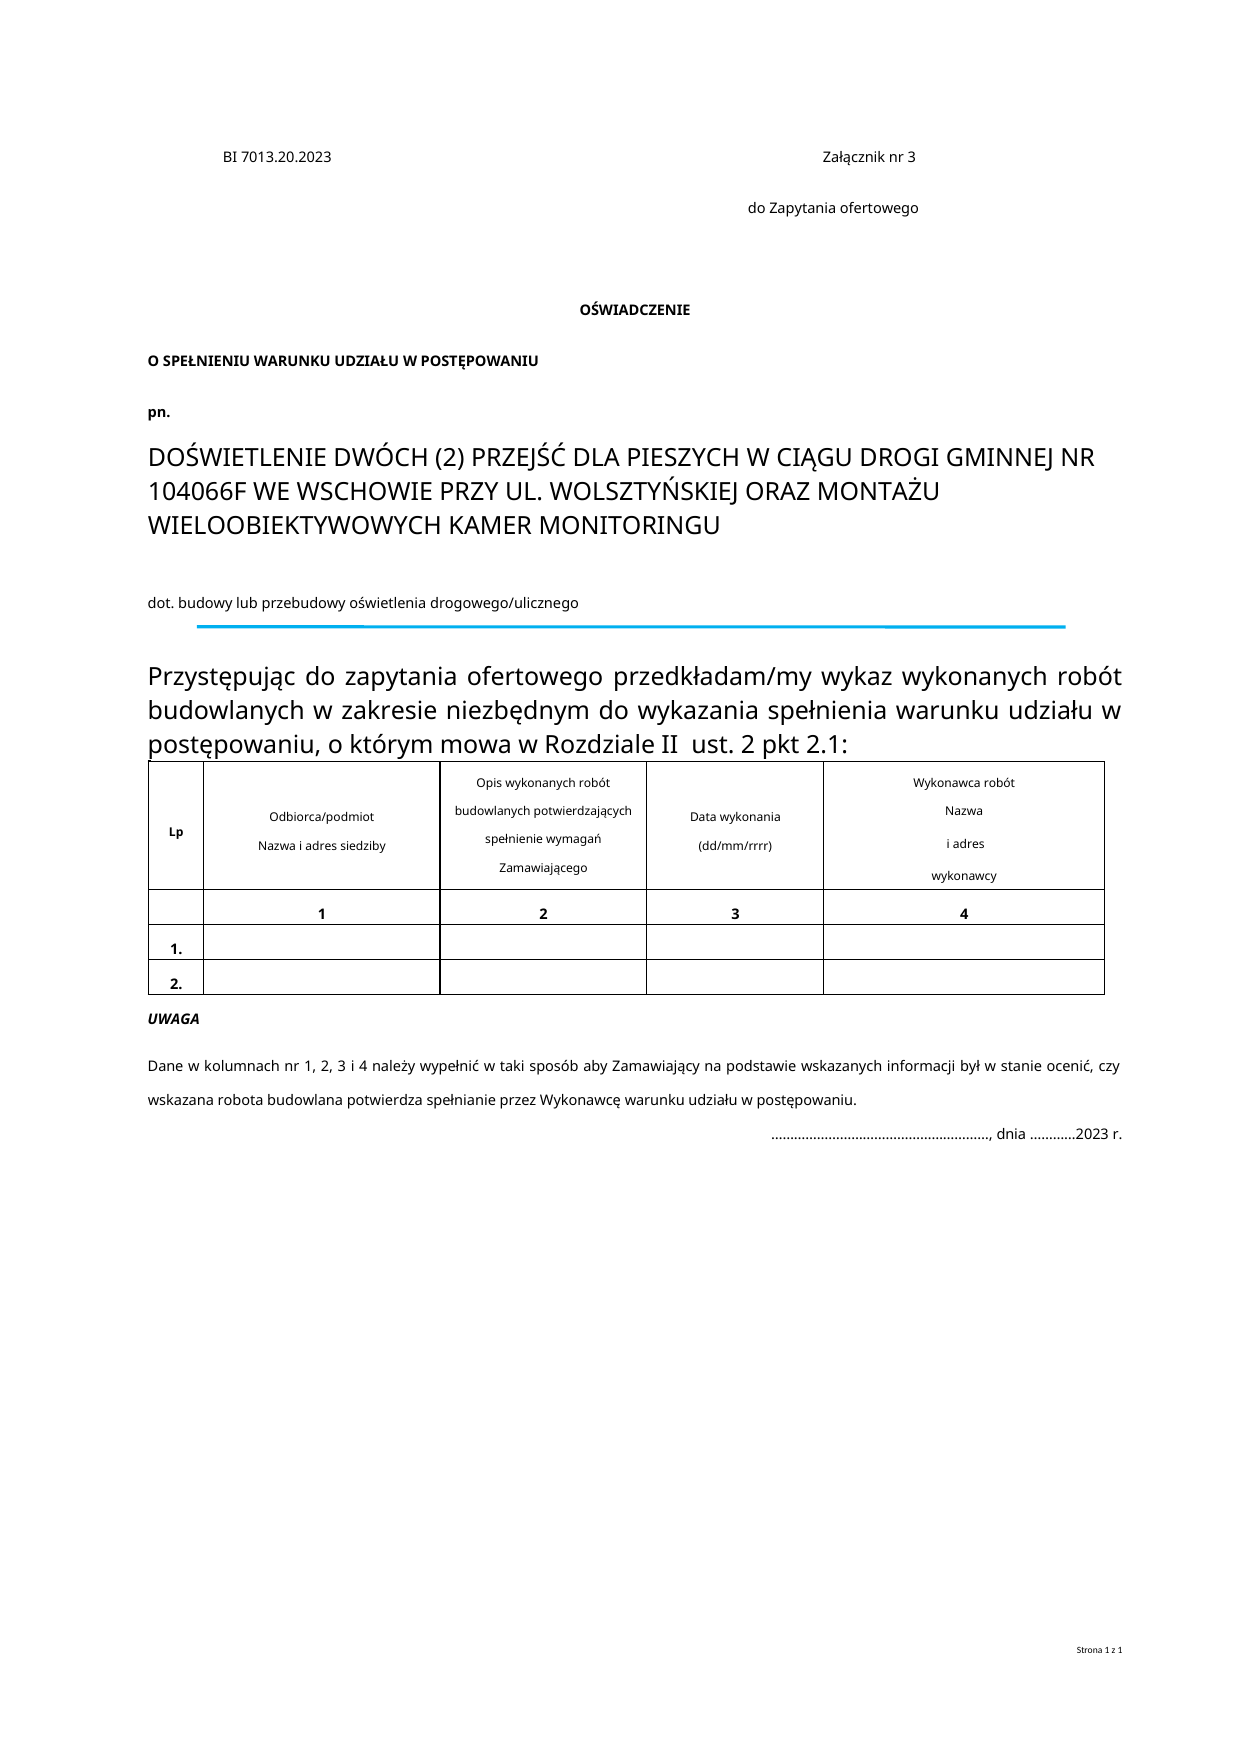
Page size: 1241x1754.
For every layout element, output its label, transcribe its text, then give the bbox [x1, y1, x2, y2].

text O SPEŁNIENIU WARUNKU UDZIAŁU W POSTĘPOWANIU [147, 337, 1122, 371]
table_cell 3 [647, 890, 823, 924]
table_cell [441, 925, 646, 959]
table_cell 2. [149, 960, 203, 994]
table_cell [647, 960, 823, 994]
table_cell [204, 960, 439, 994]
table_cell 1 [204, 890, 439, 924]
text OŚWIADCZENIE [147, 286, 1122, 320]
table_cell 2 [441, 890, 646, 924]
table_header Data wykonania (dd/mm/rrrr) [647, 762, 823, 888]
text do Zapytania ofertowego [673, 184, 1122, 218]
table_header Opis wykonanych robót budowlanych potwierdzających spełnienie wymagań Zamawiającego [441, 762, 646, 888]
table_header Wykonawca robót Nazwa i adres wykonawcy [824, 762, 1104, 888]
table_header Lp [149, 762, 203, 888]
table_cell [824, 960, 1104, 994]
text pn. [147, 388, 1122, 422]
subtitle dot. budowy lub przebudowy oświetlenia drogowego/ulicznego [147, 579, 1122, 613]
text Dane w kolumnach nr 1, 2, 3 i 4 należy wypełnić w taki sposób aby Zamawiający na podstawie wskazanych informacji był w stanie ocenić, czy wskazana robota budowlana potwierdza spełnianie przez Wykonawcę warunku udziału w postępowaniu. [147, 1042, 1122, 1110]
table_cell [647, 925, 823, 959]
table_cell [441, 960, 646, 994]
table_cell [204, 925, 439, 959]
table_header Odbiorca/podmiot Nazwa i adres siedziby [204, 762, 439, 888]
text DOŚWIETLENIE DWÓCH (2) PRZEJŚĆ DLA PIESZYCH W CIĄGU DROGI GMINNEJ NR 104066F WE WSCHOWIE PRZY UL. WOLSZTYŃSKIEJ ORAZ MONTAŻU WIELOOBIEKTYWOWYCH KAMER MONITORINGU [148, 439, 1122, 541]
text …………………………………………………, dnia …………2023 r. [147, 1110, 1122, 1144]
text BI 7013.20.2023 Załącznik nr 3 [147, 133, 1122, 167]
text UWAGA [147, 995, 1122, 1029]
table_cell [149, 890, 203, 924]
table_cell [824, 925, 1104, 959]
table_cell 1. [149, 925, 203, 959]
text Przystępując do zapytania ofertowego przedkładam/my wykaz wykonanych robót budowlanych w zakresie niezbędnym do wykazania spełnienia warunku udziału w postępowaniu, o którym mowa w Rozdziale II ust. 2 pkt 2.1: [147, 659, 1122, 761]
table_cell 4 [824, 890, 1104, 924]
